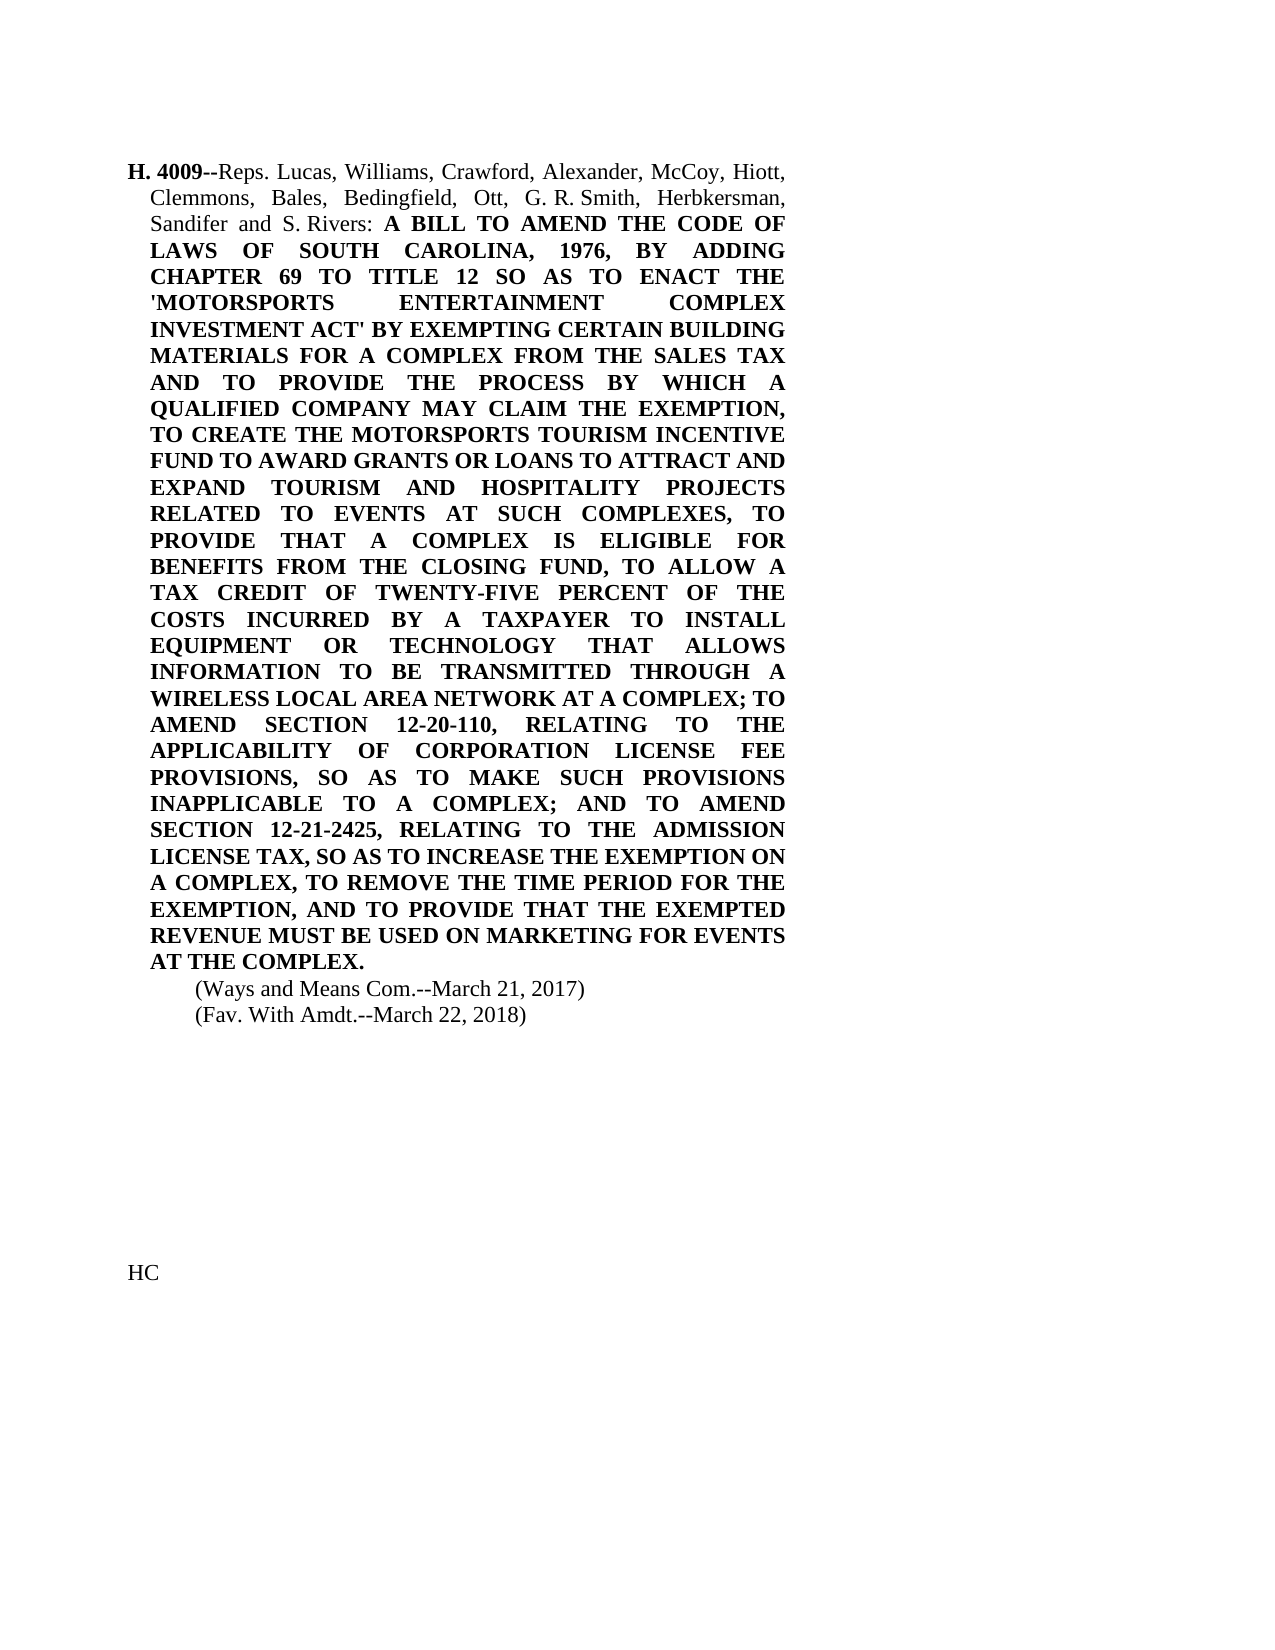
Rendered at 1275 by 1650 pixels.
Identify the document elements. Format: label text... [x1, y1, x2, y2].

text (Fav. With Amdt.--March 22, 2018) [195, 1001, 786, 1027]
text H. 4009--Reps. Lucas, Williams, Crawford, Alexander, McCoy, Hiott, Clemmons, Bales, Bedingfield, Ott, G. R. Smith, Herbkersman, Sandifer and S. Rivers: A BILL TO AMEND THE CODE OF LAWS OF SOUTH CAROLINA, 1976, BY ADDING CHAPTER 69 TO TITLE 12 SO AS TO ENACT THE 'MOTORSPORTS ENTERTAINMENT COMPLEX INVESTMENT ACT' BY EXEMPTING CERTAIN BUILDING MATERIALS FOR A COMPLEX FROM THE SALES TAX AND TO PROVIDE THE PROCESS BY WHICH A QUALIFIED COMPANY MAY CLAIM THE EXEMPTION, TO CREATE THE MOTORSPORTS TOURISM INCENTIVE FUND TO AWARD GRANTS OR LOANS TO ATTRACT AND EXPAND TOURISM AND HOSPITALITY PROJECTS RELATED TO EVENTS AT SUCH COMPLEXES, TO PROVIDE THAT A COMPLEX IS ELIGIBLE FOR BENEFITS FROM THE CLOSING FUND, TO ALLOW A TAX CREDIT OF TWENTY-FIVE PERCENT OF THE COSTS INCURRED BY A TAXPAYER TO INSTALL EQUIPMENT OR TECHNOLOGY THAT ALLOWS INFORMATION TO BE TRANSMITTED THROUGH A WIRELESS LOCAL AREA NETWORK AT A COMPLEX; TO AMEND SECTION 12-20-110, RELATING TO THE APPLICABILITY OF CORPORATION LICENSE FEE PROVISIONS, SO AS TO MAKE SUCH PROVISIONS INAPPLICABLE TO A COMPLEX; AND TO AMEND SECTION 12-21-2425, RELATING TO THE ADMISSION LICENSE TAX, SO AS TO INCREASE THE EXEMPTION ON A COMPLEX, TO REMOVE THE TIME PERIOD FOR THE EXEMPTION, AND TO PROVIDE THAT THE EXEMPTED REVENUE MUST BE USED ON MARKETING FOR EVENTS AT THE COMPLEX. [127, 158, 786, 975]
text (Ways and Means Com.--March 21, 2017) [195, 975, 786, 1001]
